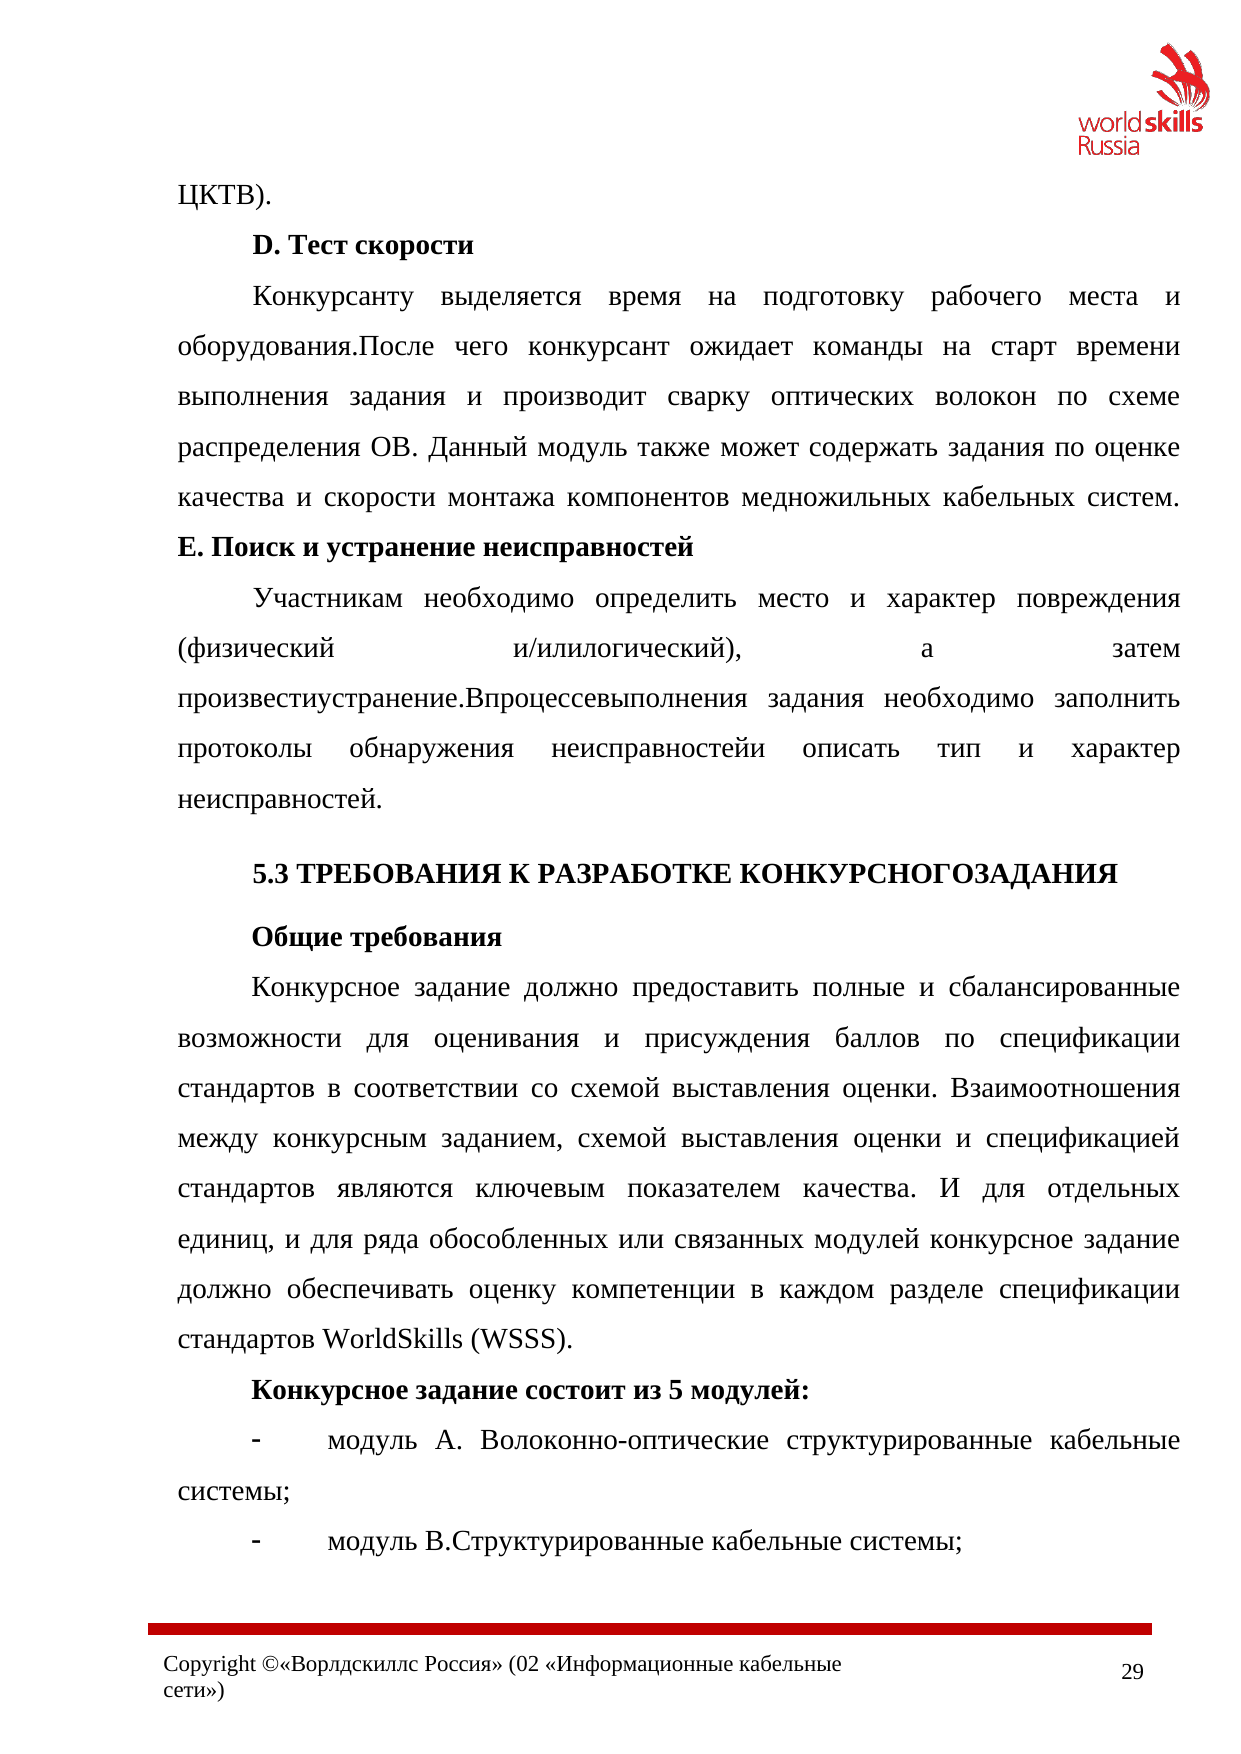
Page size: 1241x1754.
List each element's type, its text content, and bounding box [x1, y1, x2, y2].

text Конкурсанту выделяется время на подготовку рабочего места и оборудования.После чего конкурсант ожидает команды на старт времени выполнения задания и производит сварку оптических волокон по схеме распределения ОВ. Данный модуль также может содержать задания по оценке качества и скорости монтажа компонентов медножильных кабельных систем. E. Поиск и устранение неисправностей [177, 278, 1181, 563]
subtitle 5.3 ТРЕБОВАНИЯ К РАЗРАБОТКЕ КОНКУРСНОГОЗАДАНИЯ [177, 856, 1181, 890]
picture [1078, 42, 1235, 155]
text Общие требования [177, 919, 1181, 953]
text Конкурсное задание состоит из 5 модулей: [177, 1372, 1181, 1405]
list модуль В.Структурированные кабельные системы; [177, 1523, 1181, 1557]
text Конкурсное задание должно предоставить полные и сбалансированные возможности для оценивания и присуждения баллов по спецификации стандартов в соответствии со схемой выставления оценки. Взаимоотношения между конкурсным заданием, схемой выставления оценки и спецификацией стандартов являются ключевым показателем качества. И для отдельных единиц, и для ряда обособленных или связанных модулей конкурсное задание должно обеспечивать оценку компетенции в каждом разделе спецификации стандартов WorldSkills (WSSS). [177, 969, 1181, 1355]
text D. Тест скорости [177, 227, 1181, 261]
text Участникам необходимо определить место и характер повреждения (физический и/илилогический), а затем произвестиустранение.Впроцессевыполнения задания необходимо заполнить протоколы обнаружения неисправностейи описать тип и характер неисправностей. [177, 580, 1181, 814]
list модуль А. Волоконно-оптические структурированные кабельные системы; [177, 1422, 1181, 1506]
